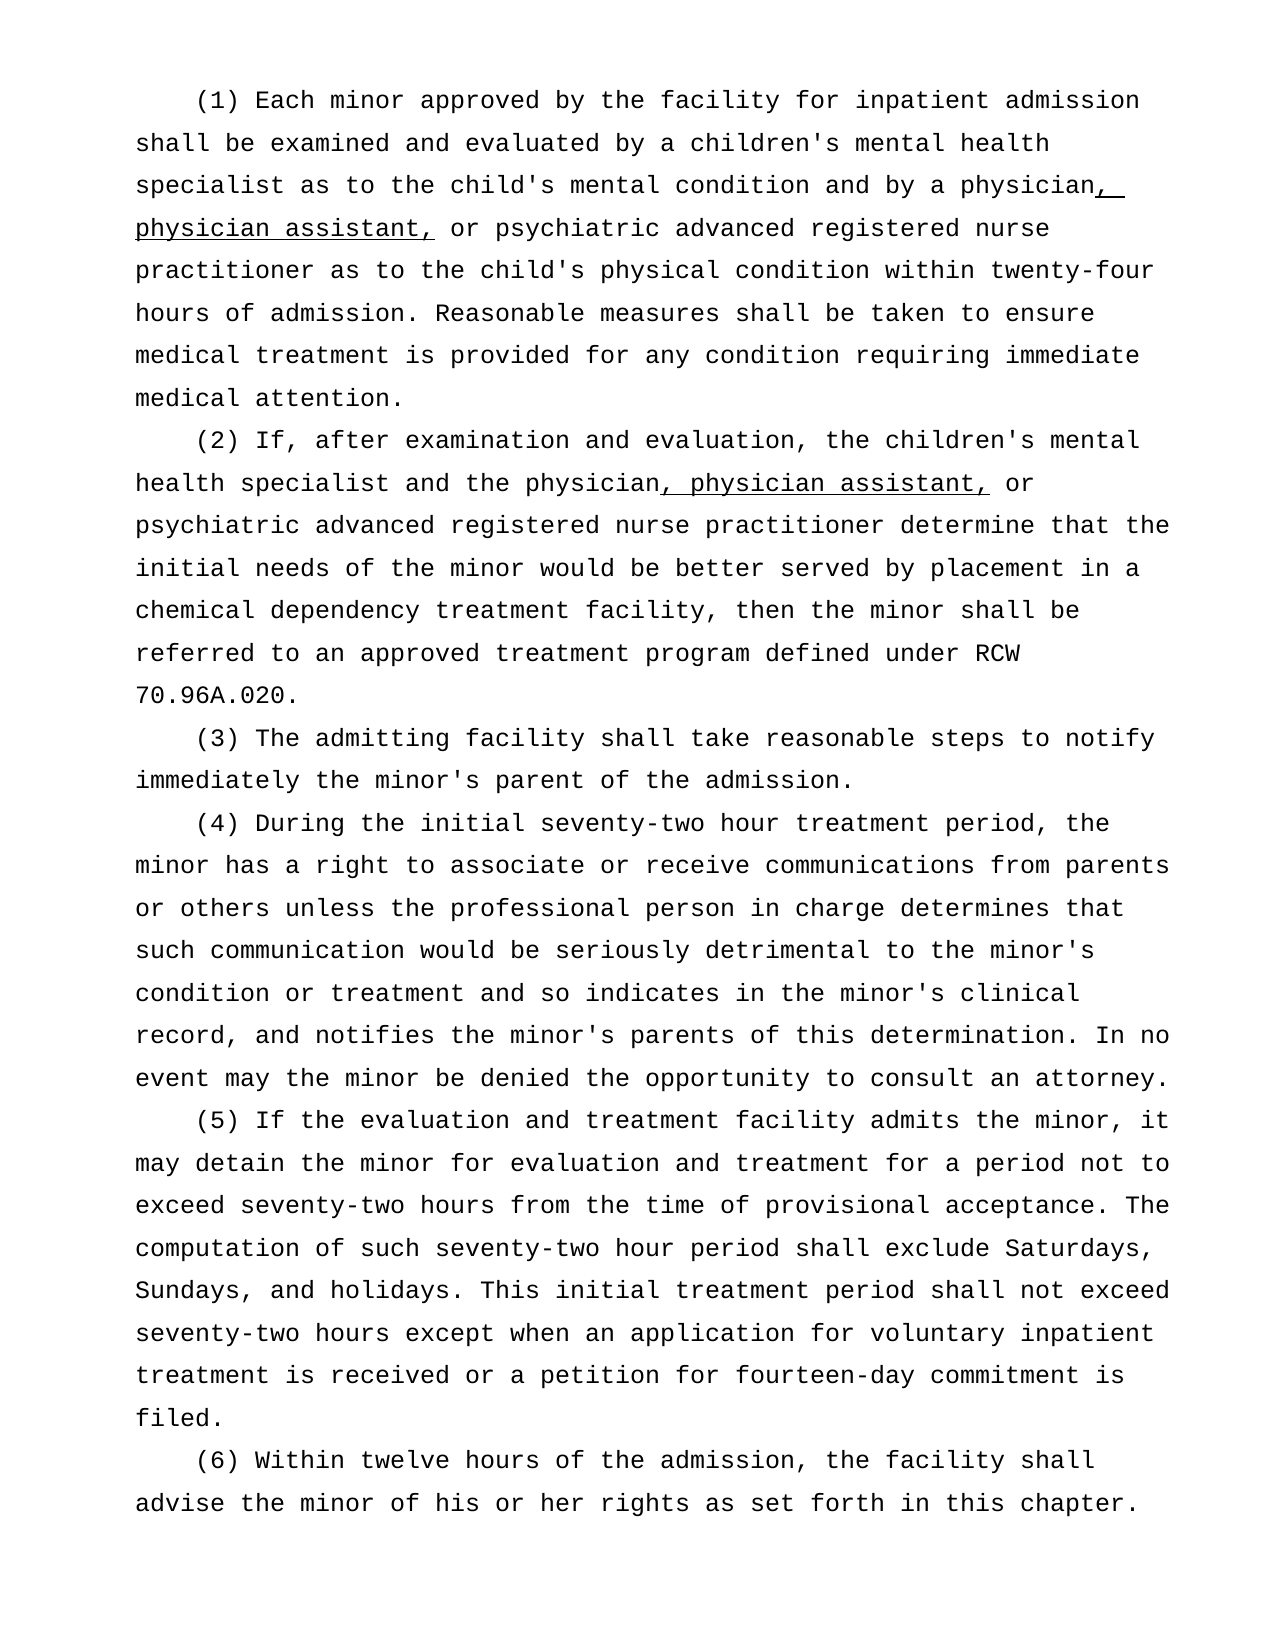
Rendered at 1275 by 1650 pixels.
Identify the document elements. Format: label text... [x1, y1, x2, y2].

text (6) Within twelve hours of the admission, the facility shall advise the minor of his or her rights as set forth in this chapter. [135, 1435, 1170, 1520]
text (4) During the initial seventy-two hour treatment period, the minor has a right to associate or receive communications from parents or others unless the professional person in charge determines that such communication would be seriously detrimental to the minor's condition or treatment and so indicates in the minor's clinical record, and notifies the minor's parents of this determination. In no event may the minor be denied the opportunity to consult an attorney. [135, 797, 1170, 1095]
text (2) If, after examination and evaluation, the children's mental health specialist and the physician, physician assistant, or psychiatric advanced registered nurse practitioner determine that the initial needs of the minor would be better served by placement in a chemical dependency treatment facility, then the minor shall be referred to an approved treatment program defined under RCW 70.96A.020. [135, 415, 1170, 712]
text (3) The admitting facility shall take reasonable steps to notify immediately the minor's parent of the admission. [135, 712, 1170, 797]
text (1) Each minor approved by the facility for inpatient admission shall be examined and evaluated by a children's mental health specialist as to the child's mental condition and by a physician, physician assistant, or psychiatric advanced registered nurse practitioner as to the child's physical condition within twenty-four hours of admission. Reasonable measures shall be taken to ensure medical treatment is provided for any condition requiring immediate medical attention. [135, 75, 1170, 415]
text (5) If the evaluation and treatment facility admits the minor, it may detain the minor for evaluation and treatment for a period not to exceed seventy-two hours from the time of provisional acceptance. The computation of such seventy-two hour period shall exclude Saturdays, Sundays, and holidays. This initial treatment period shall not exceed seventy-two hours except when an application for voluntary inpatient treatment is received or a petition for fourteen-day commitment is filed. [135, 1095, 1170, 1435]
